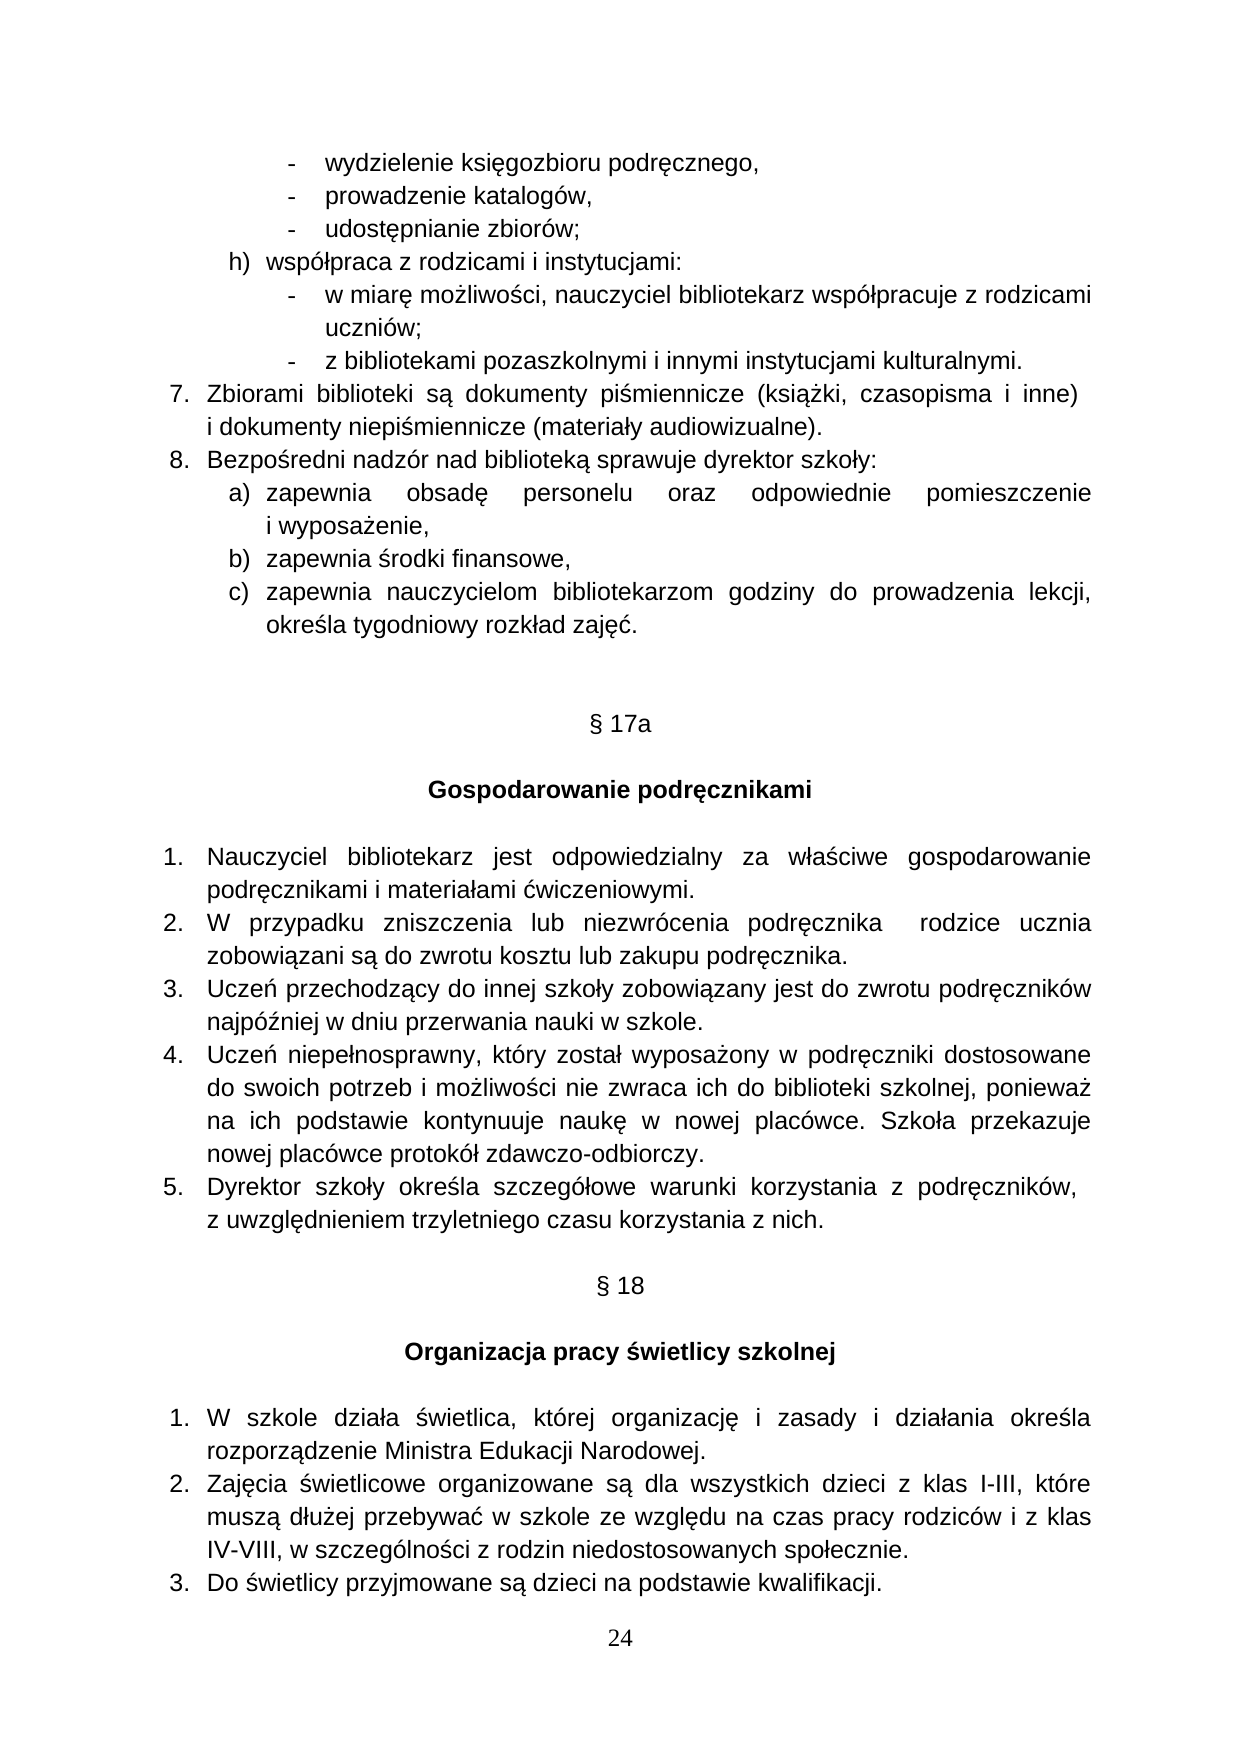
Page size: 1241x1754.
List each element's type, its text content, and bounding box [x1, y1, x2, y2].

list W przypadku zniszczenia lub niezwrócenia podręcznika rodzice ucznia zobowiązani są do zwrotu kosztu lub zakupu podręcznika. [163, 908, 1093, 969]
list zapewnia środki finansowe, [228, 544, 1093, 573]
list prowadzenie katalogów, [287, 181, 1093, 209]
list współpraca z rodzicami i instytucjami: [228, 247, 1093, 276]
list w miarę możliwości, nauczyciel bibliotekarz współpracuje z rodzicami uczniów; [287, 280, 1093, 342]
list zapewnia nauczycielom bibliotekarzom godziny do prowadzenia lekcji, określa tygodniowy rozkład zajęć. [228, 577, 1093, 639]
text § 17a [148, 709, 1093, 738]
list Do świetlicy przyjmowane są dzieci na podstawie kwalifikacji. [169, 1568, 1093, 1597]
list udostępnianie zbiorów; [287, 214, 1093, 243]
list Nauczyciel bibliotekarz jest odpowiedzialny za właściwe gospodarowanie podręcznikami i materiałami ćwiczeniowymi. [163, 842, 1093, 903]
list Uczeń przechodzący do innej szkoły zobowiązany jest do zwrotu podręczników najpóźniej w dniu przerwania nauki w szkole. [163, 974, 1093, 1035]
list wydzielenie księgozbioru podręcznego, [287, 148, 1093, 176]
list Zbiorami biblioteki są dokumenty piśmiennicze (książki, czasopisma i inne) i dokumenty niepiśmiennicze (materiały audiowizualne). [169, 379, 1093, 441]
list z bibliotekami pozaszkolnymi i innymi instytucjami kulturalnymi. [287, 346, 1093, 375]
text § 18 [148, 1271, 1093, 1299]
text Organizacja pracy świetlicy szkolnej [148, 1337, 1093, 1366]
list Dyrektor szkoły określa szczegółowe warunki korzystania z podręczników, z uwzględnieniem trzyletniego czasu korzystania z nich. [163, 1172, 1093, 1233]
text Gospodarowanie podręcznikami [148, 776, 1093, 804]
list Bezpośredni nadzór nad biblioteką sprawuje dyrektor szkoły: [169, 445, 1093, 474]
list zapewnia obsadę personelu oraz odpowiednie pomieszczenie i wyposażenie, [228, 478, 1093, 540]
list Uczeń niepełnosprawny, który został wyposażony w podręczniki dostosowane do swoich potrzeb i możliwości nie zwraca ich do biblioteki szkolnej, ponieważ na ich podstawie kontynuuje naukę w nowej placówce. Szkoła przekazuje nowej placówce protokół zdawczo-odbiorczy. [163, 1040, 1093, 1167]
list W szkole działa świetlica, której organizację i zasady i działania określa rozporządzenie Ministra Edukacji Narodowej. [169, 1403, 1093, 1465]
list Zajęcia świetlicowe organizowane są dla wszystkich dzieci z klas I-III, które muszą dłużej przebywać w szkole ze względu na czas pracy rodziców i z klas IV-VIII, w szczególności z rodzin niedostosowanych społecznie. [169, 1469, 1093, 1564]
